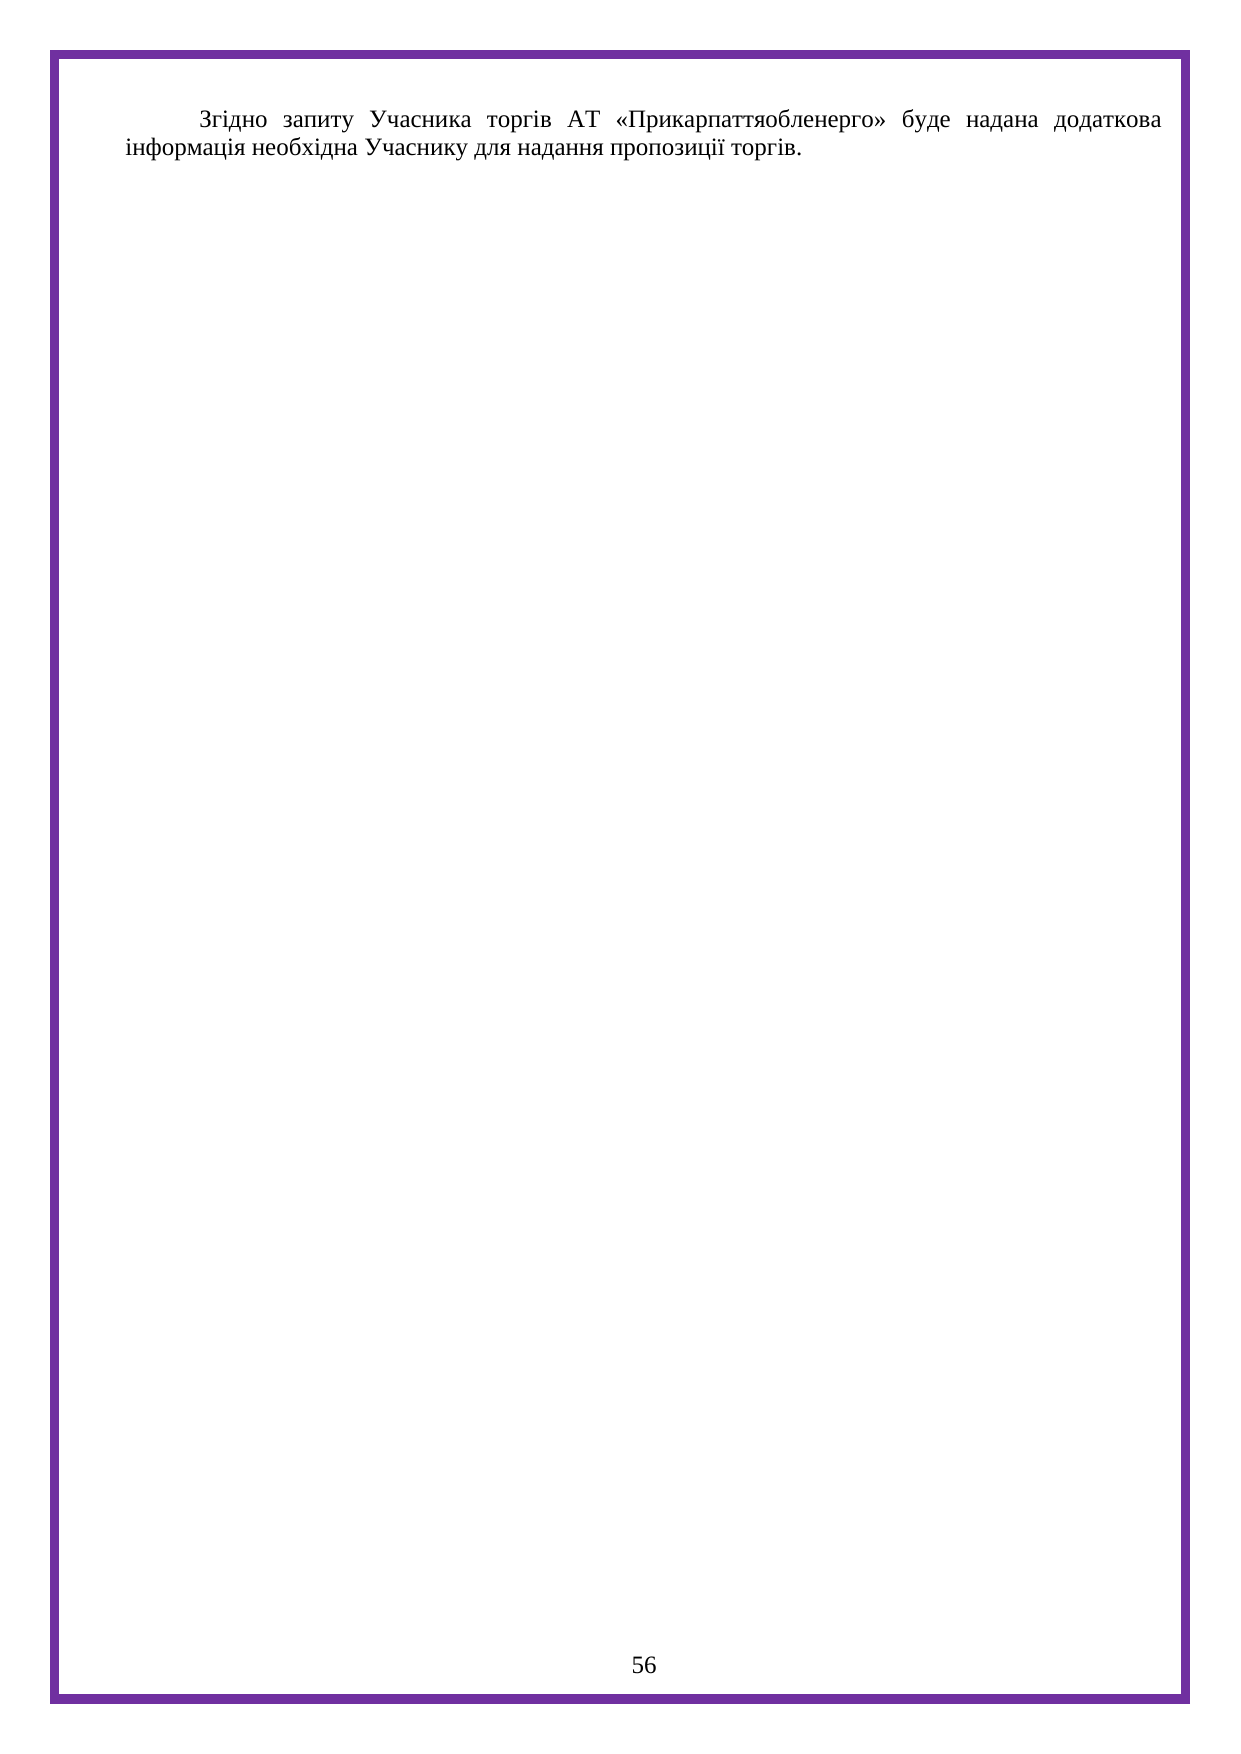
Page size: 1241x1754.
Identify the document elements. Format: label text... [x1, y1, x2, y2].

text Згідно запиту Учасника торгів АТ «Прикарпаттяобленерго» буде надана додаткова інформація необхідна Учаснику для надання пропозиції торгів. [125, 104, 1162, 161]
